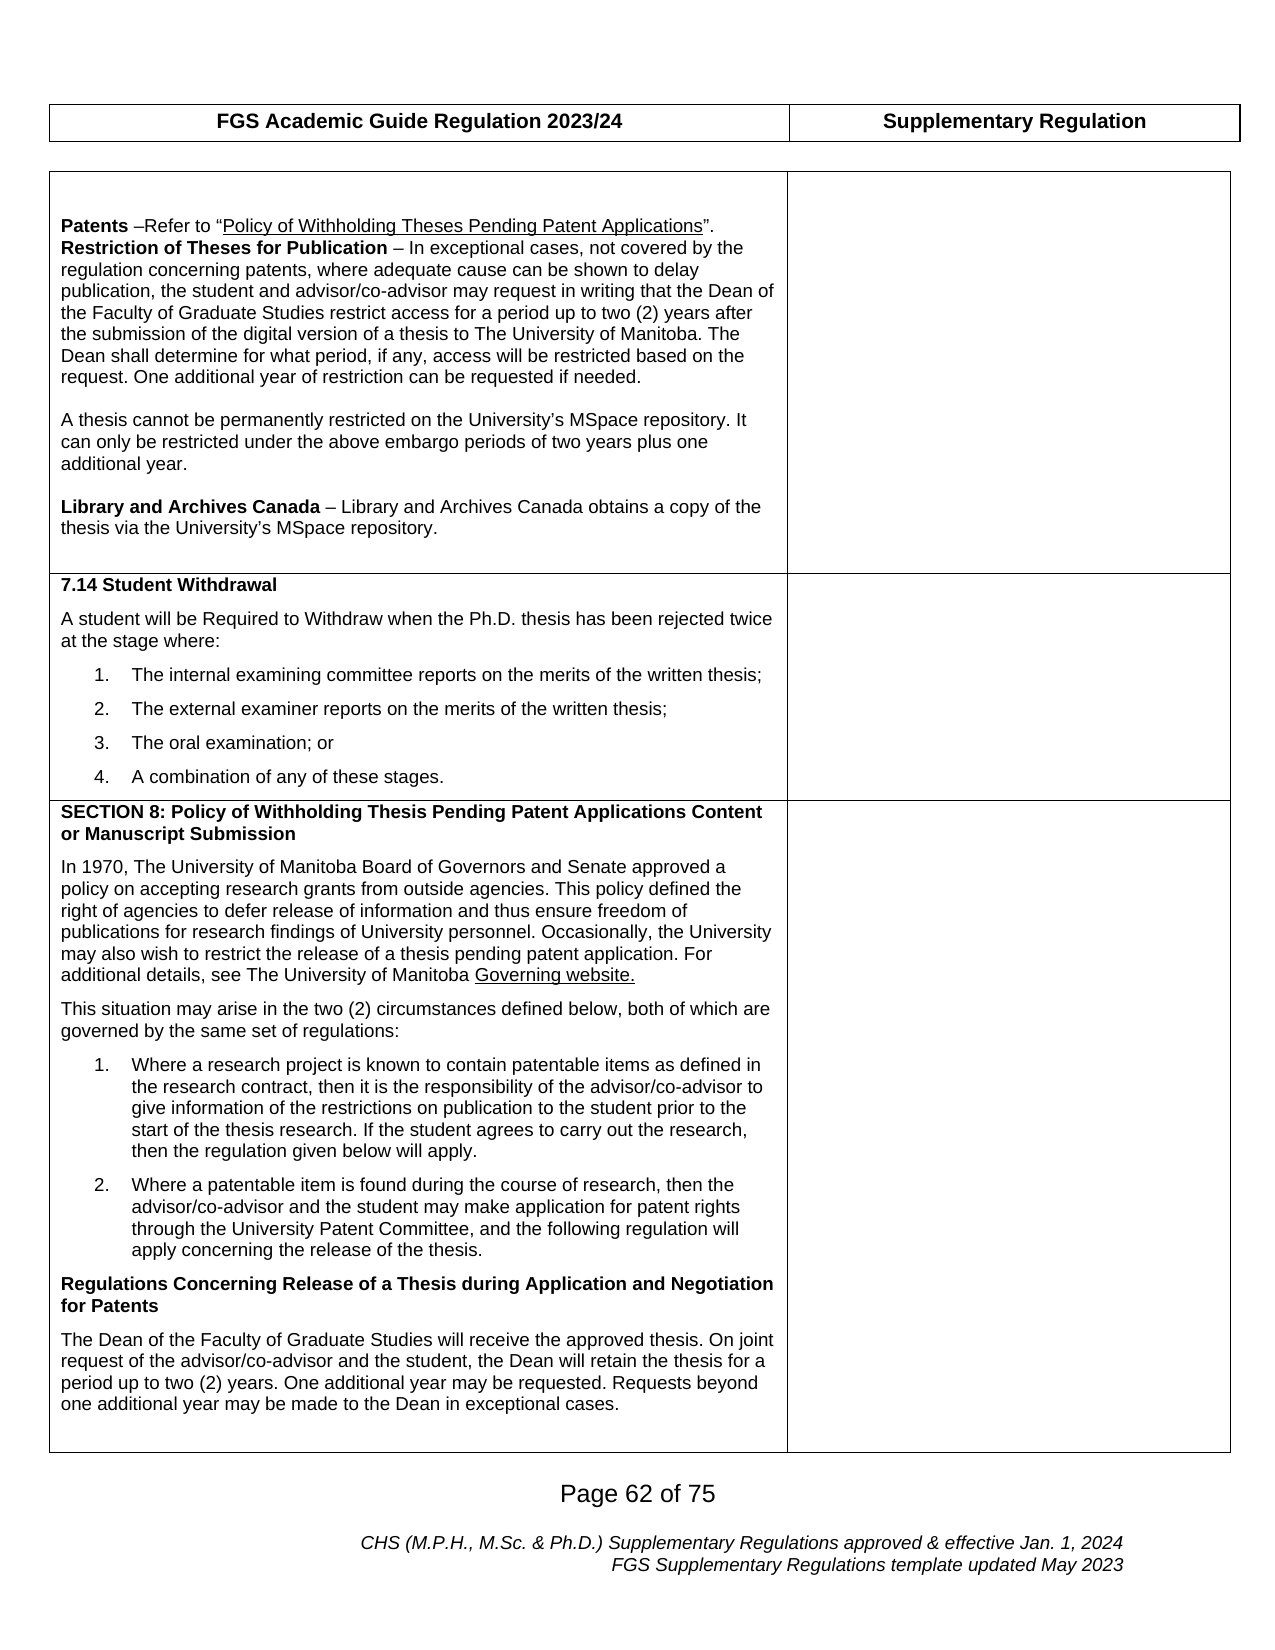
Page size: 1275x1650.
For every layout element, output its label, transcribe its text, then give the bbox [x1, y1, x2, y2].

table_cell [788, 574, 1230, 800]
table_cell [788, 801, 1230, 1452]
table_cell [788, 172, 1230, 573]
table_cell 7.14 Student Withdrawal A student will be Required to Withdraw when the Ph.D. thesis has been rejected twice at the stage where: The internal examining committee reports on the merits of the written thesis; The external examiner reports on the merits of the written thesis; The oral examination; or A combination of any of these stages. [50, 574, 787, 800]
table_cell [50, 801, 787, 1452]
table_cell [50, 172, 787, 573]
